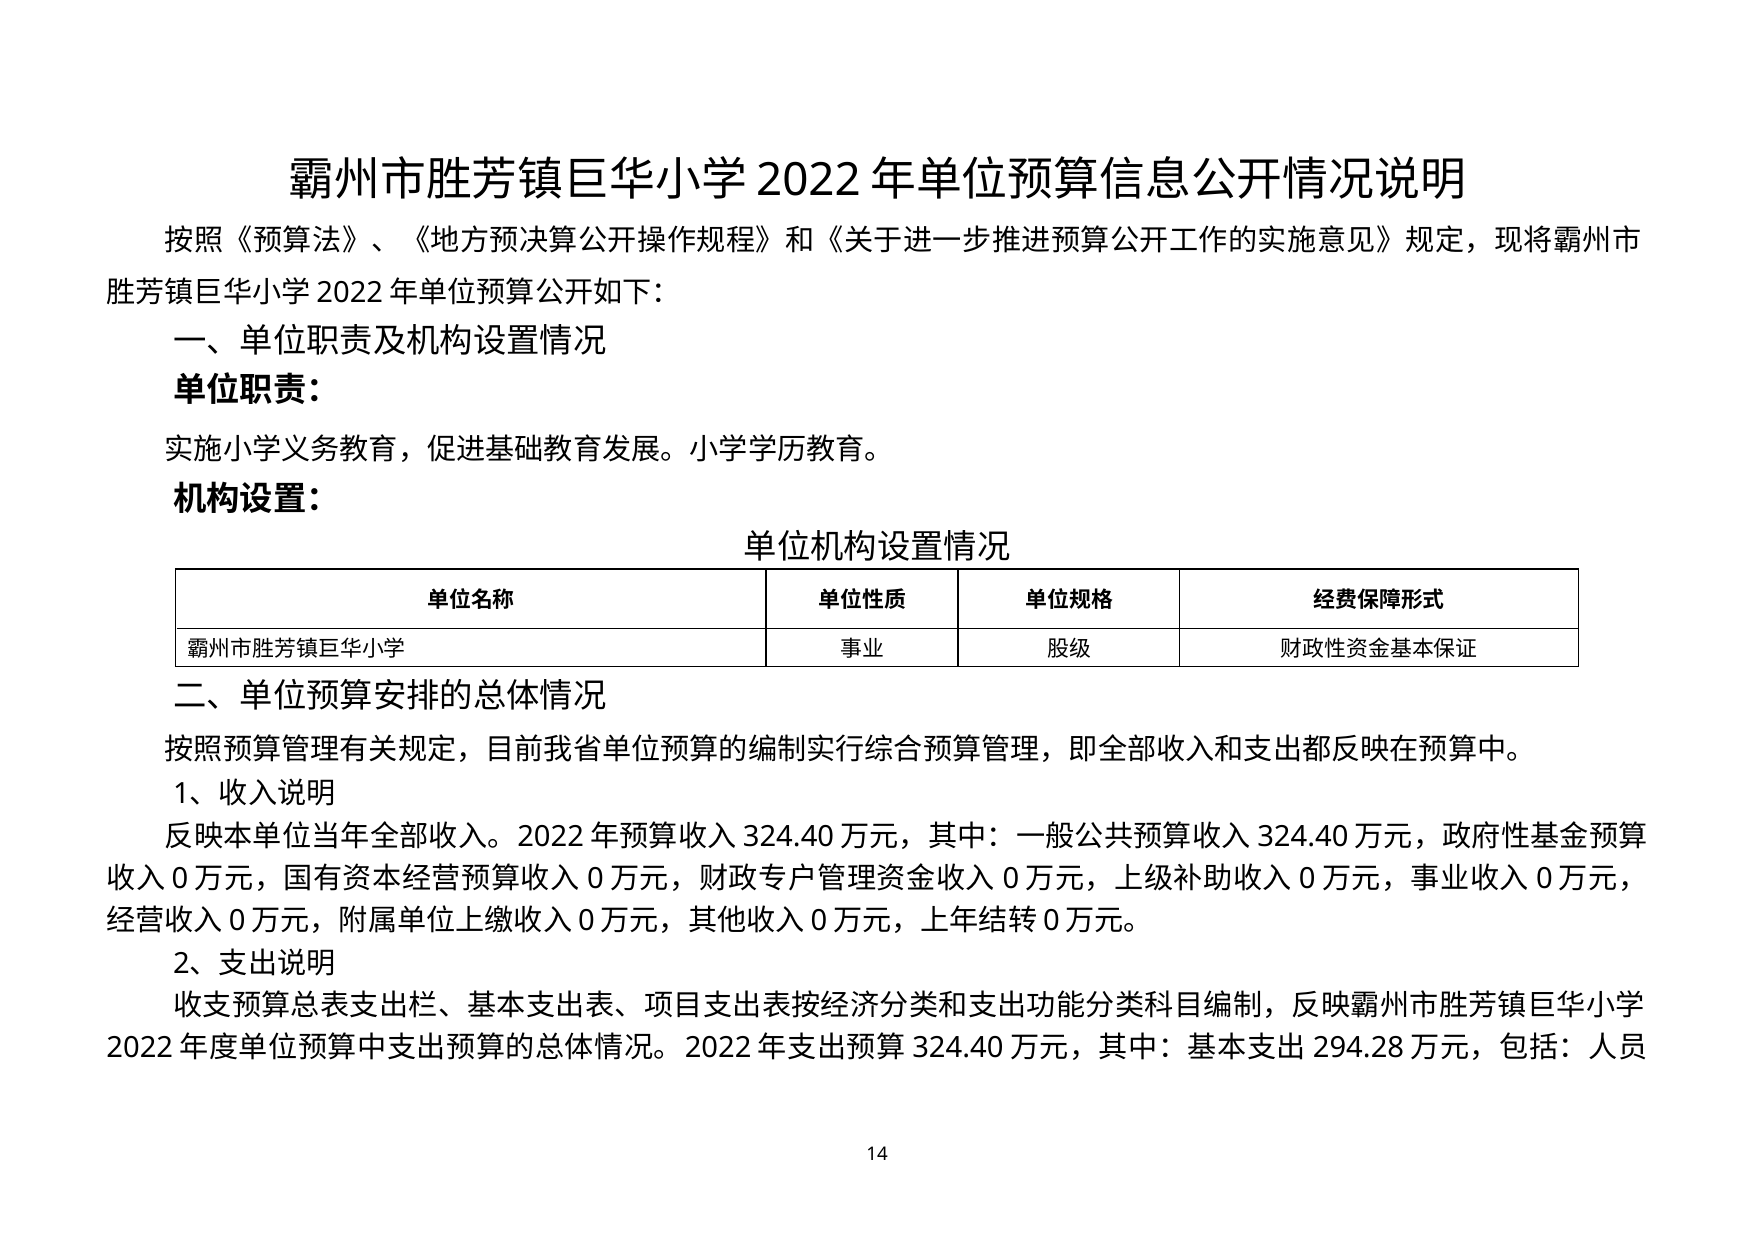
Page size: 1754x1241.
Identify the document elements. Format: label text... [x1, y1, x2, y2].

text 单位机构设置情况 [106, 520, 1648, 568]
table_header 经费保障形式 [1180, 570, 1578, 627]
table_cell 事业 [767, 629, 957, 666]
text 单位职责： [106, 363, 1648, 411]
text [106, 982, 1648, 1066]
table_cell 财政性资金基本保证 [1180, 629, 1578, 666]
text 霸州市胜芳镇巨华小学2022年单位预算信息公开情况说明 [106, 142, 1648, 208]
text 按照《预算法》、《地方预决算公开操作规程》和《关于进一步推进预算公开工作的实施意见》规定，现将霸州市胜芳镇巨华小学2022年单位预算公开如下： [106, 208, 1648, 312]
text 按照预算管理有关规定，目前我省单位预算的编制实行综合预算管理，即全部收入和支出都反映在预算中。 [106, 718, 1648, 770]
text 二、单位预算安排的总体情况 [106, 668, 1648, 717]
table_cell 股级 [959, 629, 1179, 666]
table_header 单位名称 [176, 570, 765, 627]
text 实施小学义务教育，促进基础教育发展。小学学历教育。 [106, 411, 1648, 472]
text 一、单位职责及机构设置情况 [106, 313, 1648, 362]
table_header 单位性质 [767, 570, 957, 627]
table_cell 霸州市胜芳镇巨华小学 [176, 629, 765, 666]
text 2、支出说明 [106, 939, 1648, 982]
text 反映本单位当年全部收入。2022年预算收入324.40万元，其中：一般公共预算收入324.40万元，政府性基金预算收入0万元，国有资本经营预算收入0万元，财政专户管理资金收入0万元，上级补助收入0万元，事业收入0万元，经营收入0万元，附属单位上缴收入0万元，其他收入0万元，上年结转0万元。 [106, 812, 1648, 939]
table_header 单位规格 [959, 570, 1179, 627]
text 机构设置： [106, 472, 1648, 520]
text 1、收入说明 [106, 770, 1648, 812]
